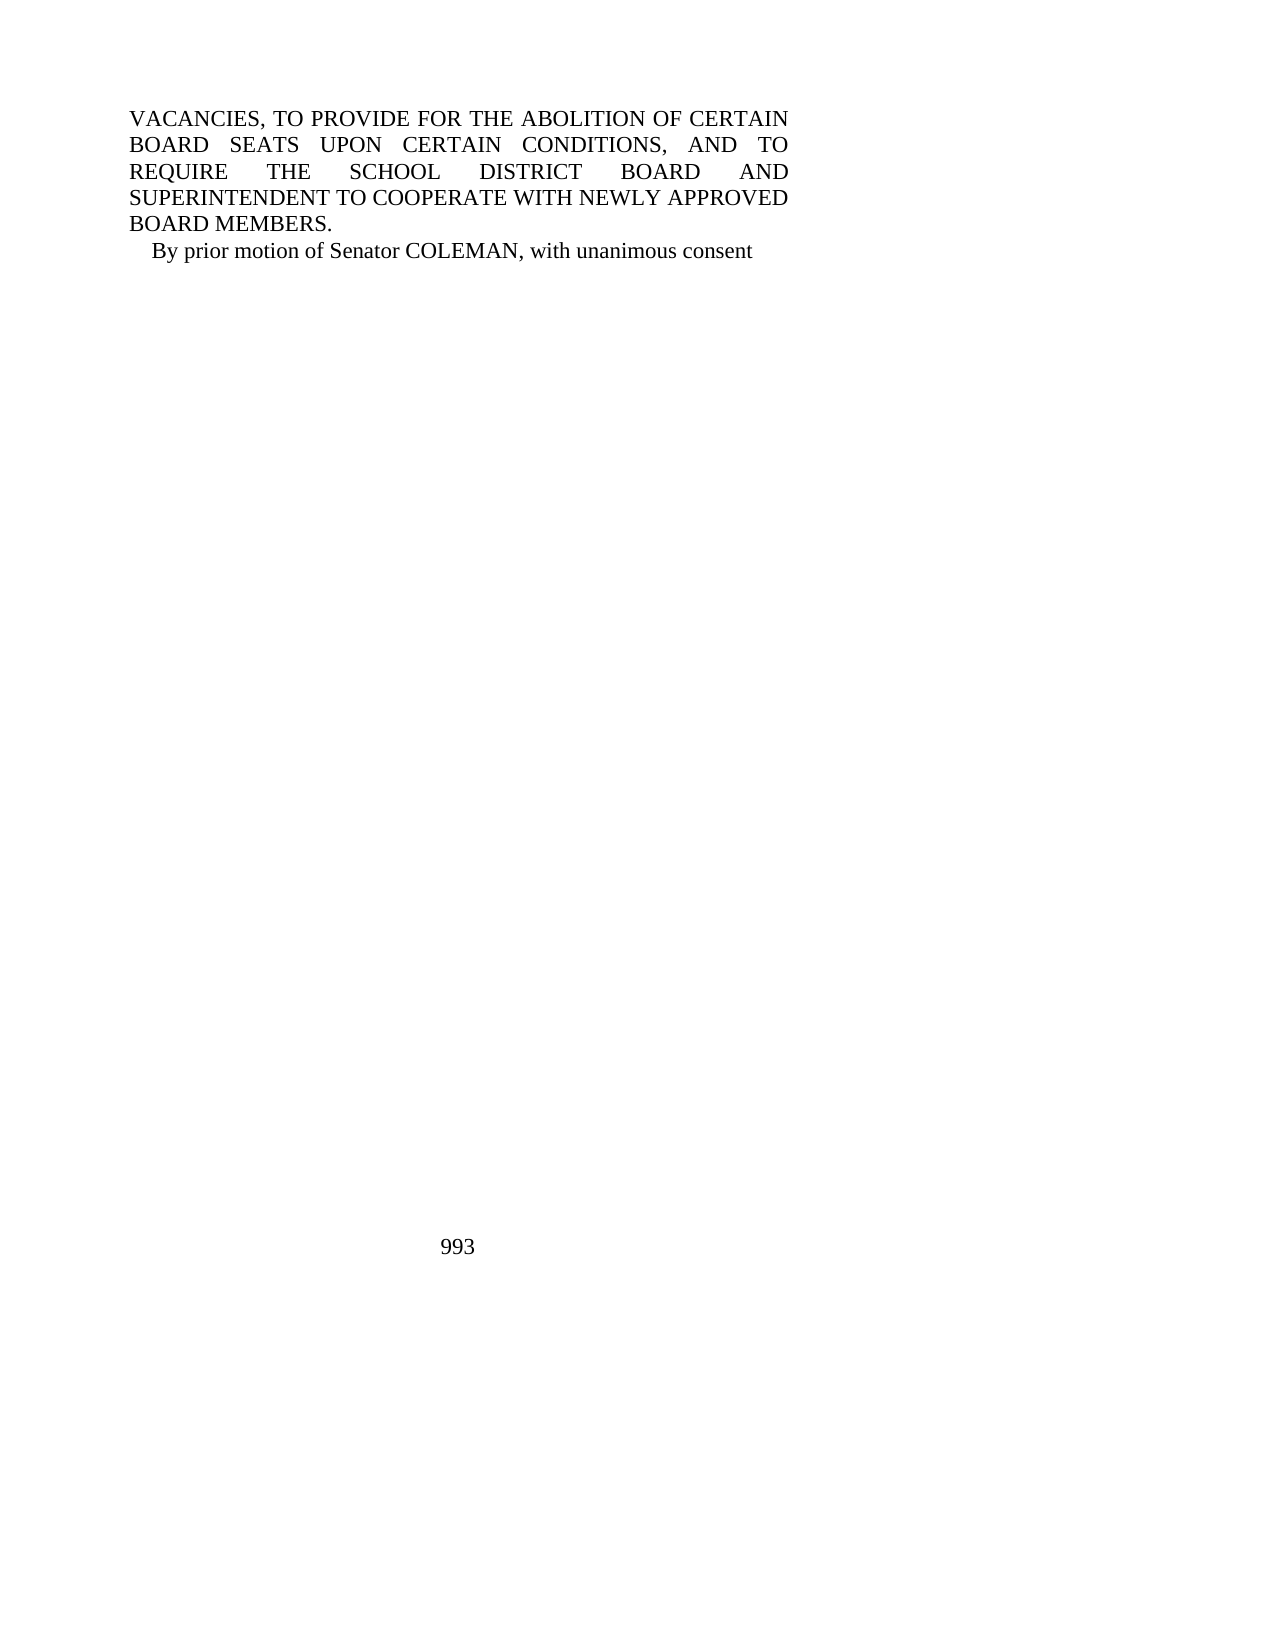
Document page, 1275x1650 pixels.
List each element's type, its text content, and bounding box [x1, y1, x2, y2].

text By prior motion of Senator COLEMAN, with unanimous consent [129, 237, 789, 263]
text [129, 105, 789, 237]
